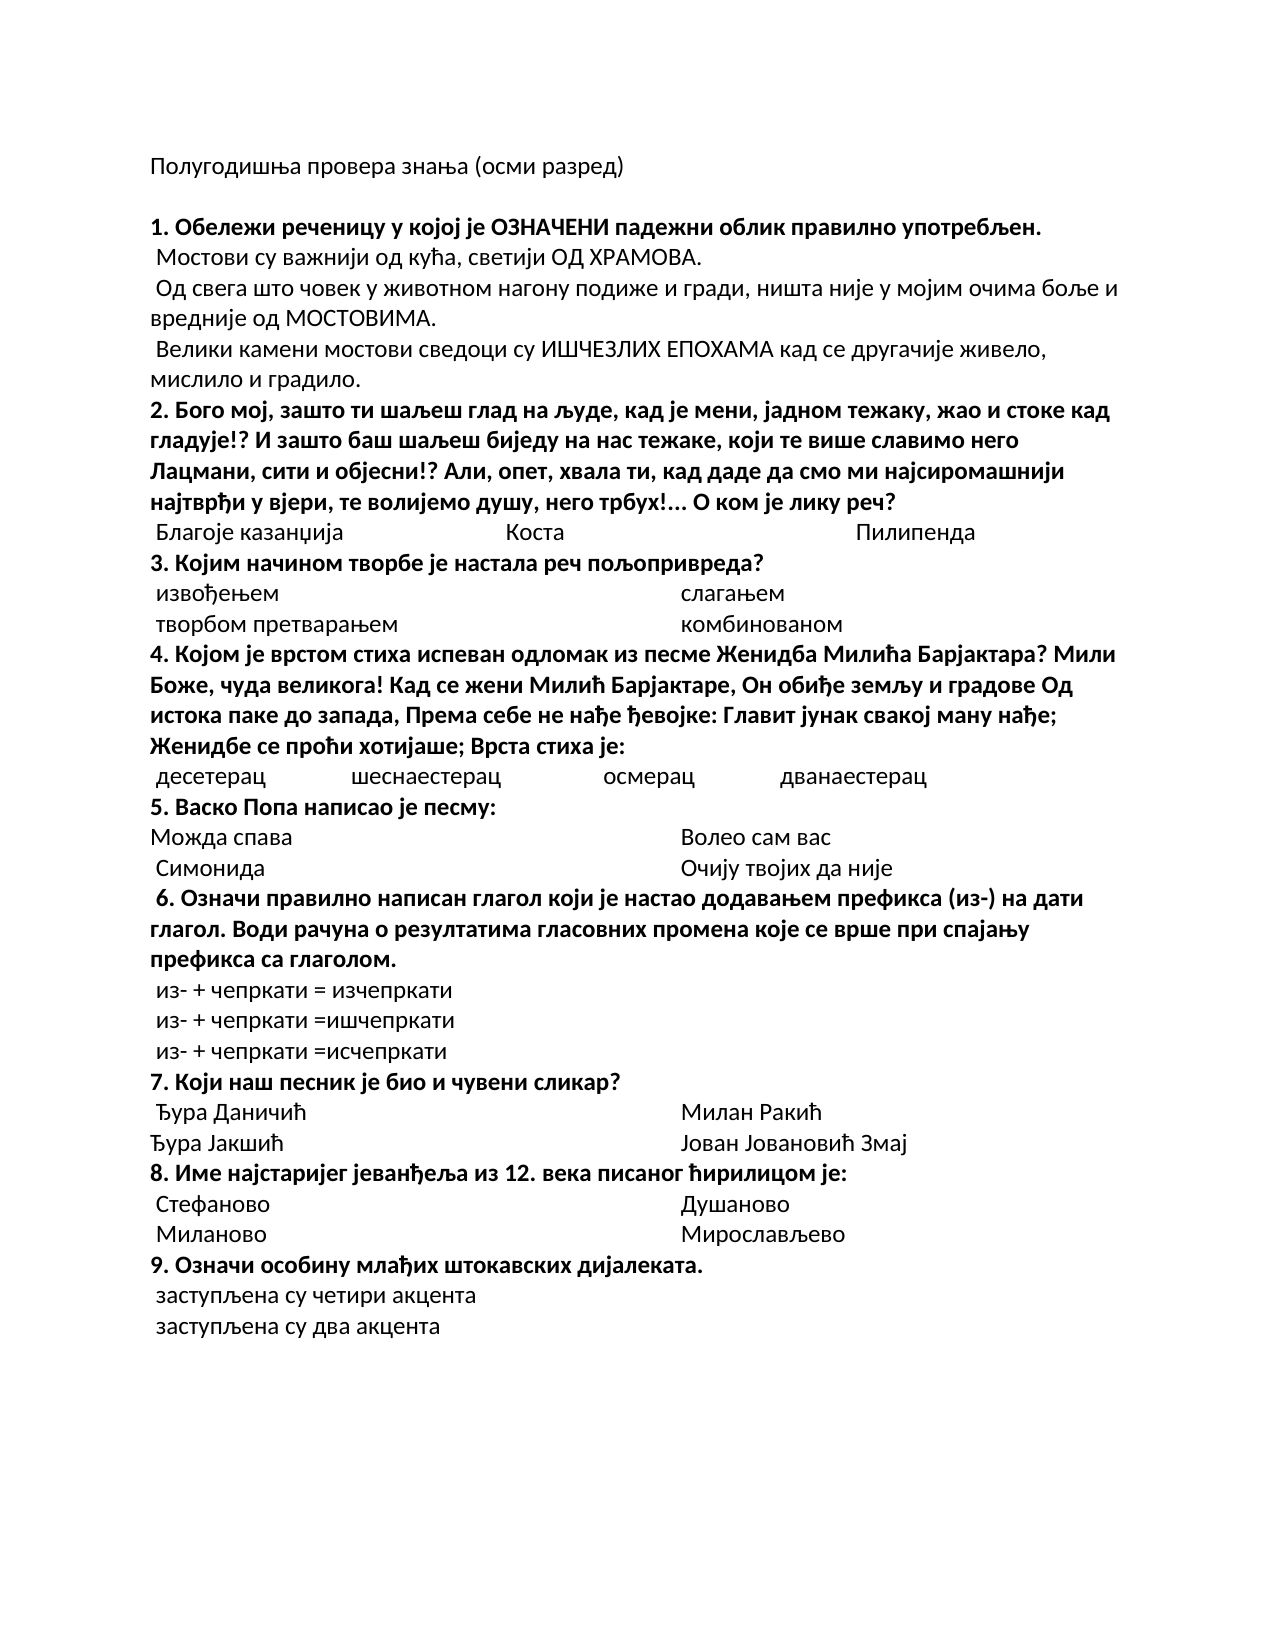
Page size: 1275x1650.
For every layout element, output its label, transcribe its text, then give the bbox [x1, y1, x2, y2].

text Стефаново [150, 1188, 600, 1218]
text Ђура Јакшић [150, 1127, 600, 1157]
text из- + чепркати = изчепркати [150, 974, 1125, 1004]
text 8. Име најстаријег јеванђеља из 12. века писаног ћирилицом је: [150, 1157, 1125, 1188]
text заступљена су два акцента [150, 1310, 1125, 1340]
text слагањем [675, 577, 1125, 608]
text 4. Којом је врстом стиха испеван одломак из песме Женидба Милића Барјактара? Мили Боже, чуда великога! Кад се жени Милић Барјактаре, Он обиђе земљу и градове Од истока паке до запада, Према себе не нађе ђевојке: Главит јунак свакој ману нађе; Женидбе се проћи хотијаше; Врста стиха је: [150, 638, 1125, 760]
text 1. Обележи реченицу у којој је ОЗНАЧЕНИ падежни облик правилно употребљен. [150, 211, 1125, 242]
text 3. Којим начином творбе је настала реч пољопривреда? [150, 547, 1125, 577]
text Симонида [150, 852, 600, 882]
text Јован Јовановић Змај [675, 1127, 1125, 1157]
text Ђура Даничић [150, 1096, 600, 1127]
text 6. Означи правилно написан глагол који је настао додавањем префикса (из-) на дати глагол. Води рачуна о резултатима гласовних промена које се врше при спајању префикса са глаголом. [150, 882, 1125, 974]
text из- + чепркати =исчепркати [150, 1035, 1125, 1066]
text Коста [500, 516, 775, 547]
text Мостови су важнији од кућа, светији ОД ХРАМОВА. [150, 242, 1125, 272]
text Од свега што човек у животном нагону подиже и гради, ништа није у мојим очима боље и вредније од МОСТОВИМА. [150, 272, 1125, 333]
text извођењем [150, 577, 600, 608]
text комбинованом [675, 608, 1125, 638]
text творбом претварањем [150, 608, 600, 638]
text 5. Васко Попа написао је песму: [150, 791, 1125, 821]
text 7. Који наш песник је био и чувени сликар? [150, 1066, 1125, 1096]
text Можда спава [150, 821, 600, 852]
text заступљена су четири акцента [150, 1279, 1125, 1310]
text Очију твојих да није [675, 852, 1125, 882]
text 2. Бого мој, зашто ти шаљеш глад на људе, кад је мени, јадном тежаку, жао и стоке кад гладује!? И зашто баш шаљеш биједу на нас тежаке, који те више славимо него Лацмани, сити и објесни!? Али, опет, хвала ти, кад даде да смо ми најсиромашнији најтврђи у вјери, те волијемо душу, него трбух!... О ком је лику реч? [150, 394, 1125, 516]
text Благоје казанџија [150, 516, 425, 547]
text Волео сам вас [675, 821, 1125, 852]
text Полугодишња провера знања (осми разред) [150, 150, 1125, 181]
text Милан Ракић [675, 1096, 1125, 1127]
text Велики камени мостови сведоци су ИШЧЕЗЛИХ ЕПОХАМА кад се другачије живело, мислило и градило. [150, 333, 1125, 394]
text Мирослављево [675, 1218, 1125, 1249]
text Душаново [675, 1188, 1125, 1218]
text 9. Означи особину млађих штокавских дијалеката. [150, 1249, 1125, 1279]
text десетерац шеснаестерац осмерац дванаестерац [150, 760, 1125, 791]
text Пилипенда [850, 516, 1125, 547]
text Миланово [150, 1218, 600, 1249]
text из- + чепркати =ишчепркати [150, 1004, 1125, 1035]
